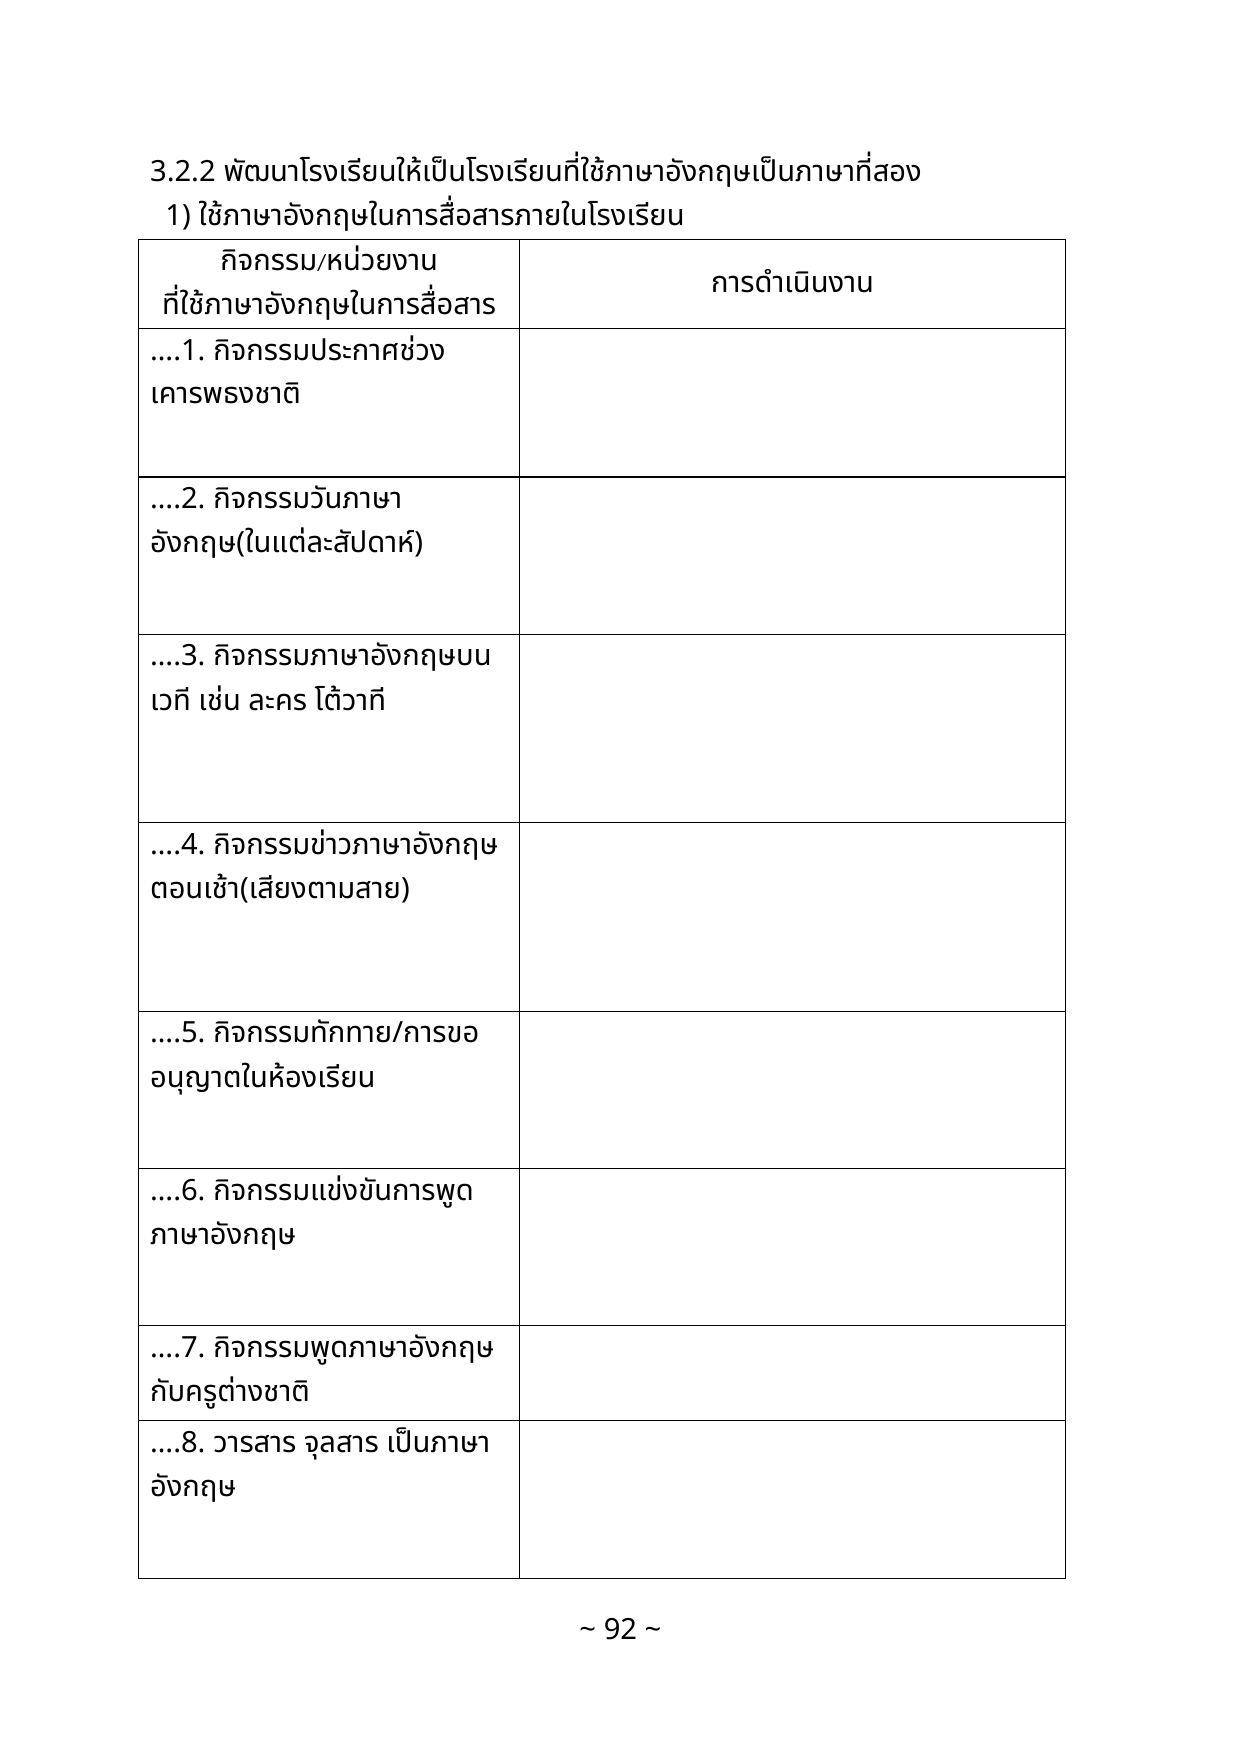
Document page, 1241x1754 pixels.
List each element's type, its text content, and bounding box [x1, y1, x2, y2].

table_cell [520, 823, 1065, 1011]
text 1) ใช้ภาษาอังกฤษในการสื่อสารภายในโรงเรียน [150, 194, 1090, 238]
table_cell [520, 1326, 1065, 1420]
table_header กิจกรรม/หน่วยงาน ที่ใช้ภาษาอังกฤษในการสื่อสาร [139, 240, 519, 328]
table_cell [520, 1012, 1065, 1168]
table_header การดำเนินงาน [520, 240, 1065, 328]
table_cell ….7. กิจกรรมพูดภาษาอังกฤษกับครูต่างชาติ [139, 1326, 519, 1420]
table_cell ….2. กิจกรรมวันภาษาอังกฤษ(ในแต่ละสัปดาห์) [139, 478, 519, 634]
table_cell ….4. กิจกรรมข่าวภาษาอังกฤษตอนเช้า(เสียงตามสาย) [139, 823, 519, 1011]
table_cell ….8. วารสาร จุลสาร เป็นภาษาอังกฤษ [139, 1421, 519, 1577]
table_cell [520, 635, 1065, 822]
table_cell ….5. กิจกรรมทักทาย/การขออนุญาตในห้องเรียน [139, 1012, 519, 1168]
text 3.2.2 พัฒนาโรงเรียนให้เป็นโรงเรียนที่ใช้ภาษาอังกฤษเป็นภาษาที่สอง [150, 150, 1090, 194]
table_cell [520, 1421, 1065, 1577]
table_cell ….6. กิจกรรมแข่งขันการพูดภาษาอังกฤษ [139, 1169, 519, 1325]
table_cell [520, 329, 1065, 476]
table_cell ….1. กิจกรรมประกาศช่วงเคารพธงชาติ [139, 329, 519, 476]
table_cell [520, 478, 1065, 634]
table_cell [520, 1169, 1065, 1325]
table_cell ….3. กิจกรรมภาษาอังกฤษบนเวที เช่น ละคร โต้วาที [139, 635, 519, 822]
